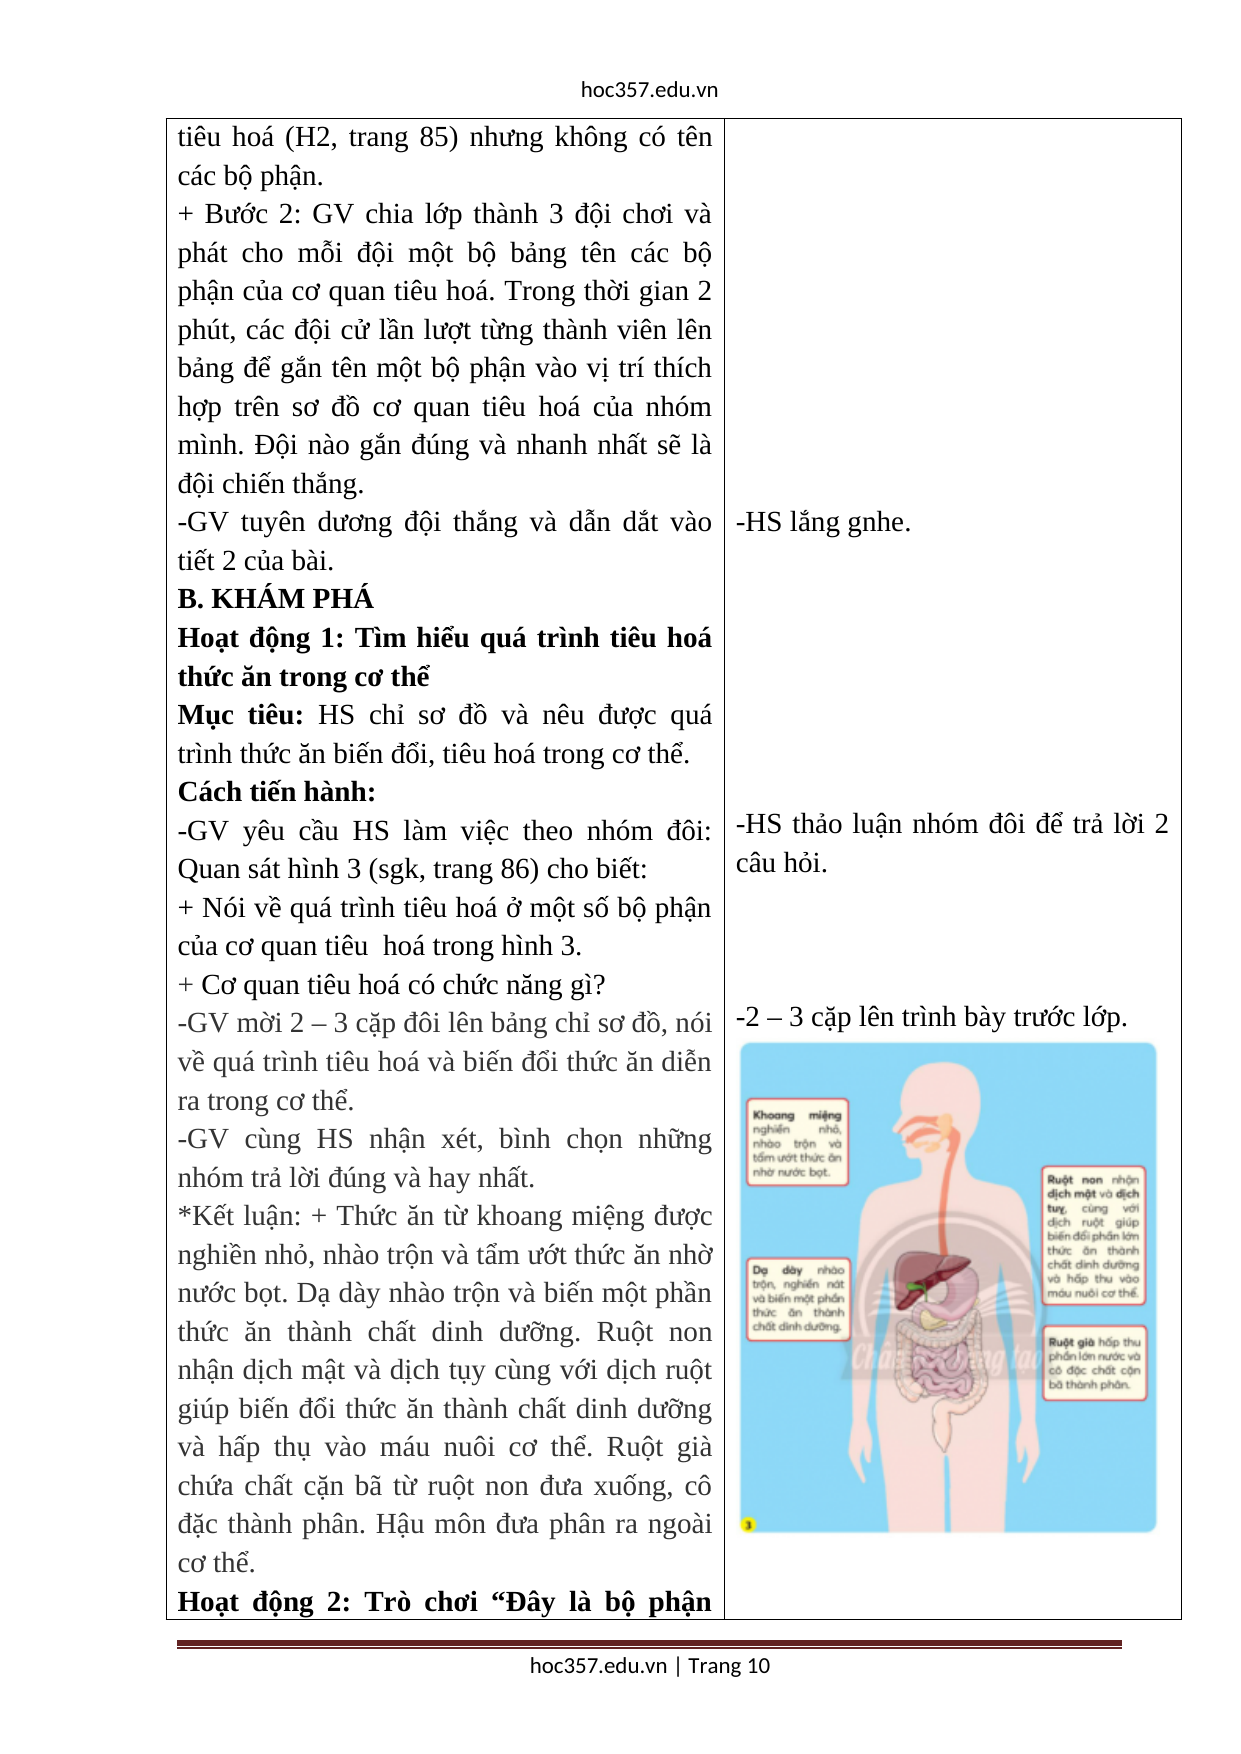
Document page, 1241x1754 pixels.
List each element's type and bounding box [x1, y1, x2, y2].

table_cell [167, 119, 724, 1618]
table_cell [725, 119, 1181, 1618]
picture [735, 1037, 1160, 1538]
